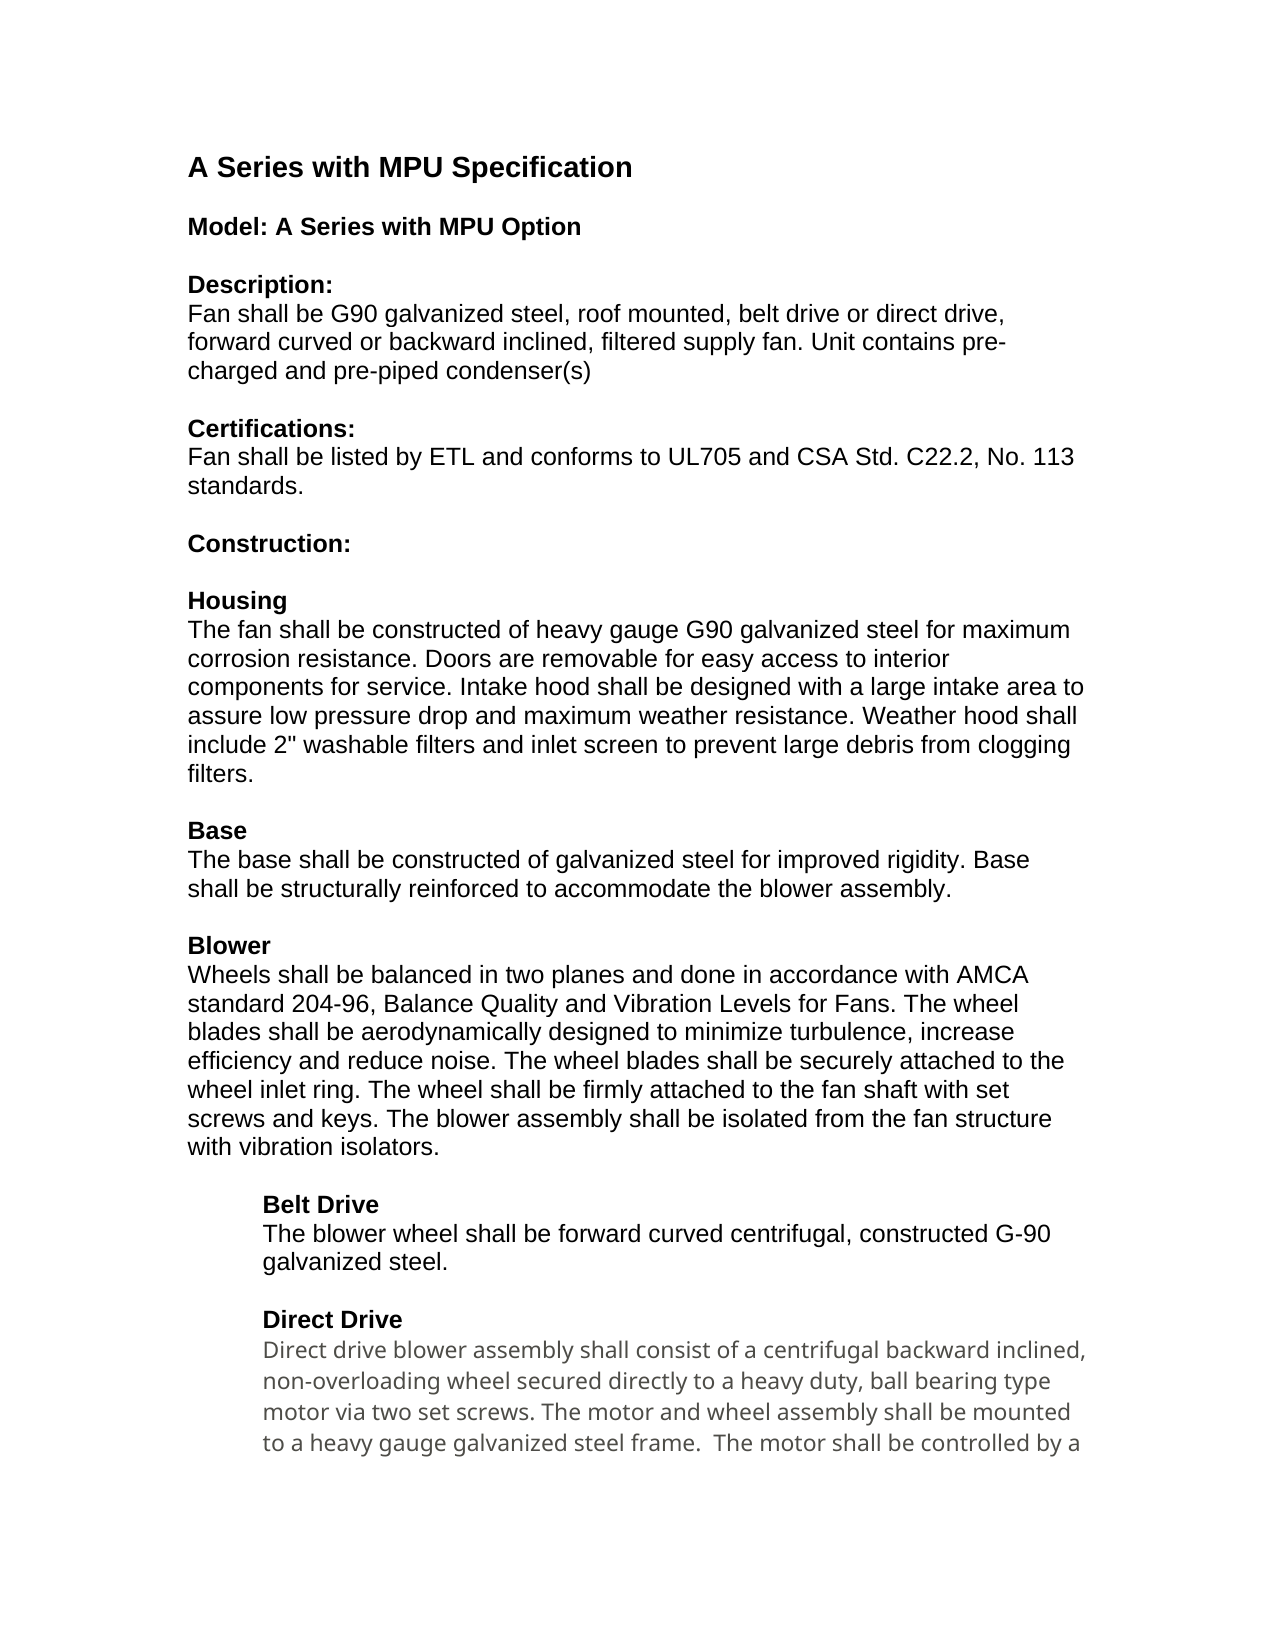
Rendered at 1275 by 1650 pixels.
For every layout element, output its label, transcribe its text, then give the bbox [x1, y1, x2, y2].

text Base [187, 816, 1087, 845]
text A Series with MPU Specification [187, 150, 1087, 183]
text Belt Drive [262, 1190, 1087, 1218]
text Fan shall be listed by ETL and conforms to UL705 and CSA Std. C22.2, No. 113 standards. [304, 442, 1087, 500]
text Certifications: [187, 413, 1087, 442]
text Direct Drive [187, 1305, 1087, 1333]
text The base shall be constructed of galvanized steel for improved rigidity. Base shall be structurally reinforced to accommodate the blower assembly. [187, 845, 1087, 902]
text The blower wheel shall be forward curved centrifugal, constructed G-90 galvanized steel. [262, 1218, 1087, 1276]
text Blower [187, 931, 1087, 960]
text Fan shall be G90 galvanized steel, roof mounted, belt drive or direct drive, forward curved or backward inclined, filtered supply fan. Unit contains pre-charged and pre-piped condenser(s) [187, 298, 1087, 385]
text Description: [187, 270, 1087, 298]
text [262, 1333, 1087, 1458]
text Wheels shall be balanced in two planes and done in accordance with AMCA standard 204-96, Balance Quality and Vibration Levels for Fans. The wheel blades shall be aerodynamically designed to minimize turbulence, increase efficiency and reduce noise. The wheel blades shall be securely attached to the wheel inlet ring. The wheel shall be firmly attached to the fan shaft with set screws and keys. The blower assembly shall be isolated from the fan structure with vibration isolators. [187, 960, 1087, 1161]
text Model: A Series with MPU Option [187, 212, 1087, 241]
text The fan shall be constructed of heavy gauge G90 galvanized steel for maximum corrosion resistance. Doors are removable for easy access to interior components for service. Intake hood shall be designed with a large intake area to assure low pressure drop and maximum weather resistance. Weather hood shall include 2" washable filters and inlet screen to prevent large debris from clogging filters. [187, 615, 1087, 787]
text Housing [187, 586, 1087, 615]
text Construction: [187, 528, 1087, 557]
